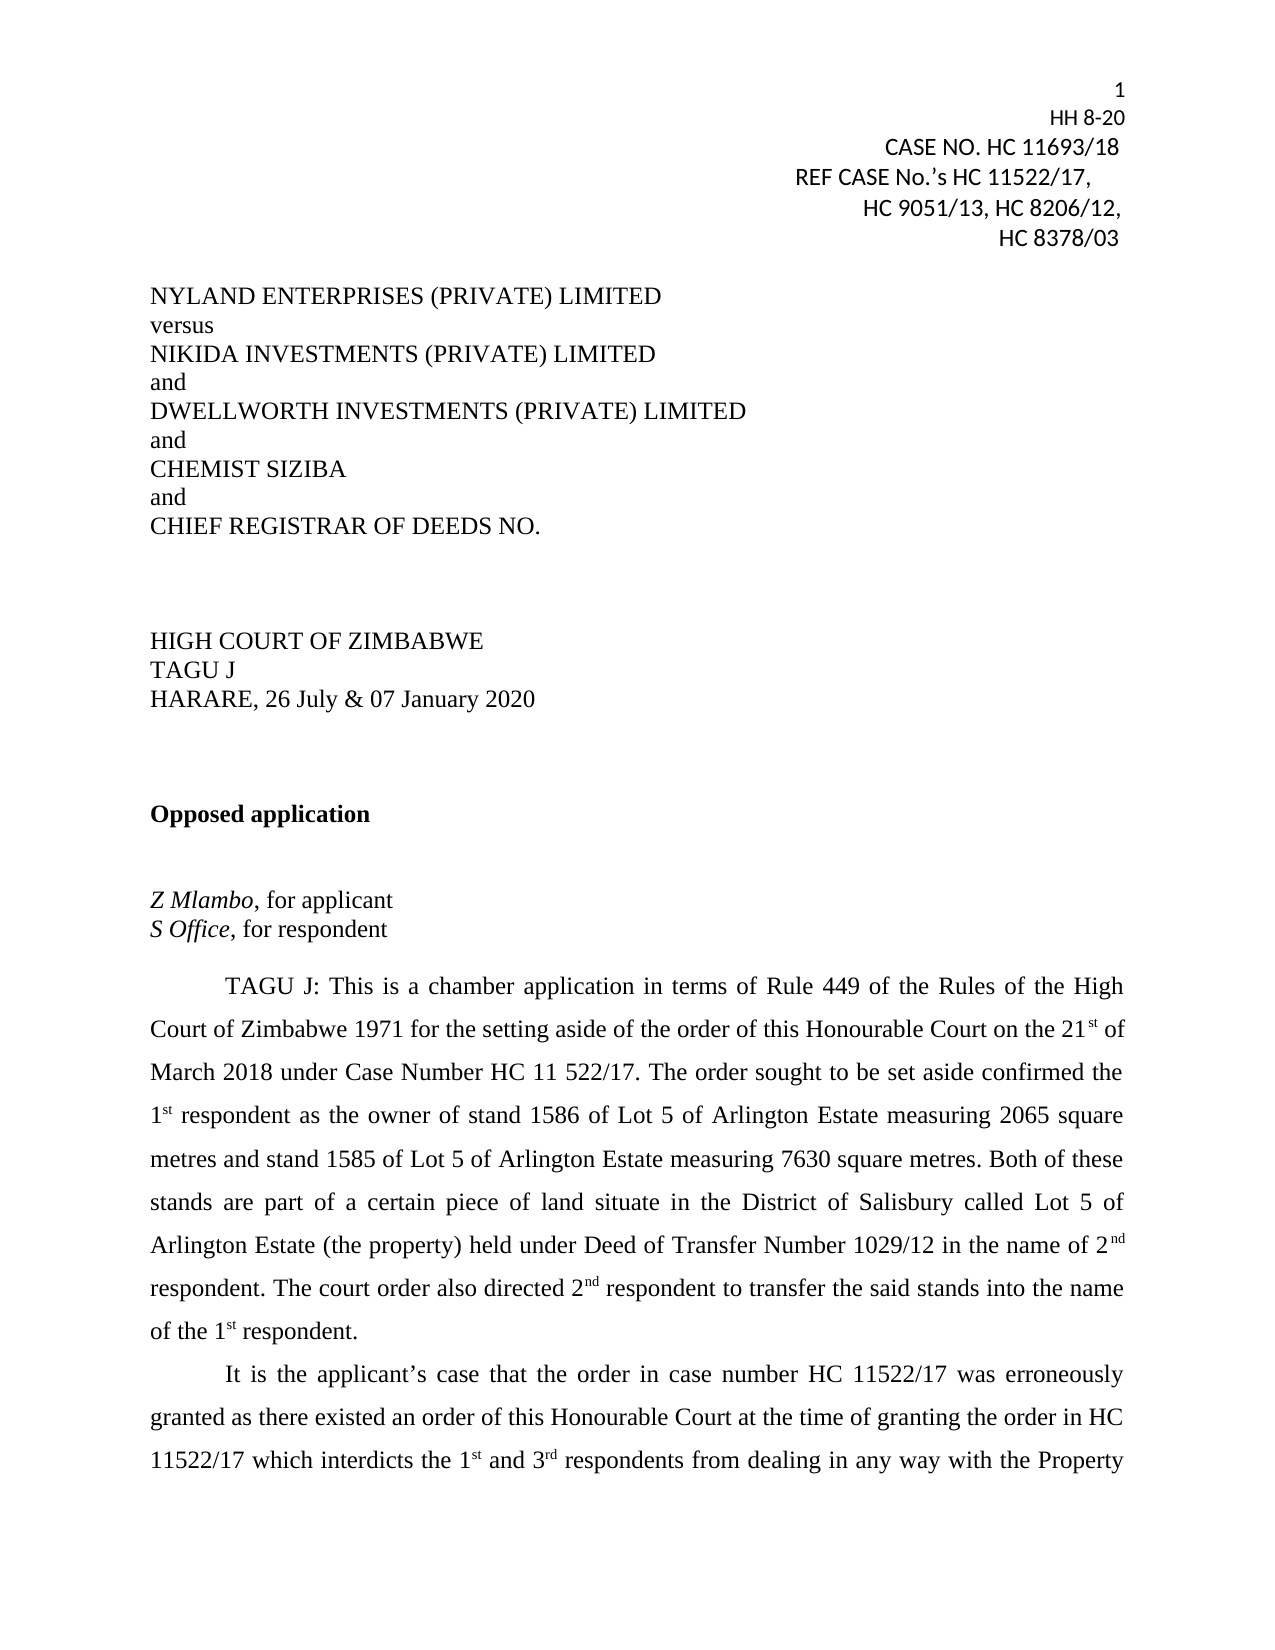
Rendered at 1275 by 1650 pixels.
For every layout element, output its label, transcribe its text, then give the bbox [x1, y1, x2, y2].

text TAGU J [150, 655, 1125, 684]
text NIKIDA INVESTMENTS (PRIVATE) LIMITED [150, 339, 1125, 367]
text versus [150, 310, 1125, 339]
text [150, 1359, 1125, 1474]
text Opposed application [150, 799, 1125, 827]
text HARARE, 26 July & 07 January 2020 [150, 684, 1125, 712]
text Z Mlambo, for applicant [150, 885, 1125, 914]
text CHIEF REGISTRAR OF DEEDS NO. [150, 511, 1125, 540]
text NYLAND ENTERPRISES (PRIVATE) LIMITED [150, 281, 1125, 310]
text S Office, for respondent [150, 914, 1125, 942]
text TAGU J: This is a chamber application in terms of Rule 449 of the Rules of the High Court of Zimbabwe 1971 for the setting aside of the order of this Honourable Court on the 21st of March 2018 under Case Number HC 11 522/17. The order sought to be set aside confirmed the 1st respondent as the owner of stand 1586 of Lot 5 of Arlington Estate measuring 2065 square metres and stand 1585 of Lot 5 of Arlington Estate measuring 7630 square metres. Both of these stands are part of a certain piece of land situate in the District of Salisbury called Lot 5 of Arlington Estate (the property) held under Deed of Transfer Number 1029/12 in the name of 2nd respondent. The court order also directed 2nd respondent to transfer the said stands into the name of the 1st respondent. [150, 971, 1125, 1345]
text CHEMIST SIZIBA [150, 454, 1125, 482]
text DWELLWORTH INVESTMENTS (PRIVATE) LIMITED [150, 396, 1125, 425]
text and [150, 425, 1125, 454]
text HIGH COURT OF ZIMBABWE [150, 626, 1125, 655]
text and [150, 367, 1125, 396]
text and [150, 482, 1125, 511]
